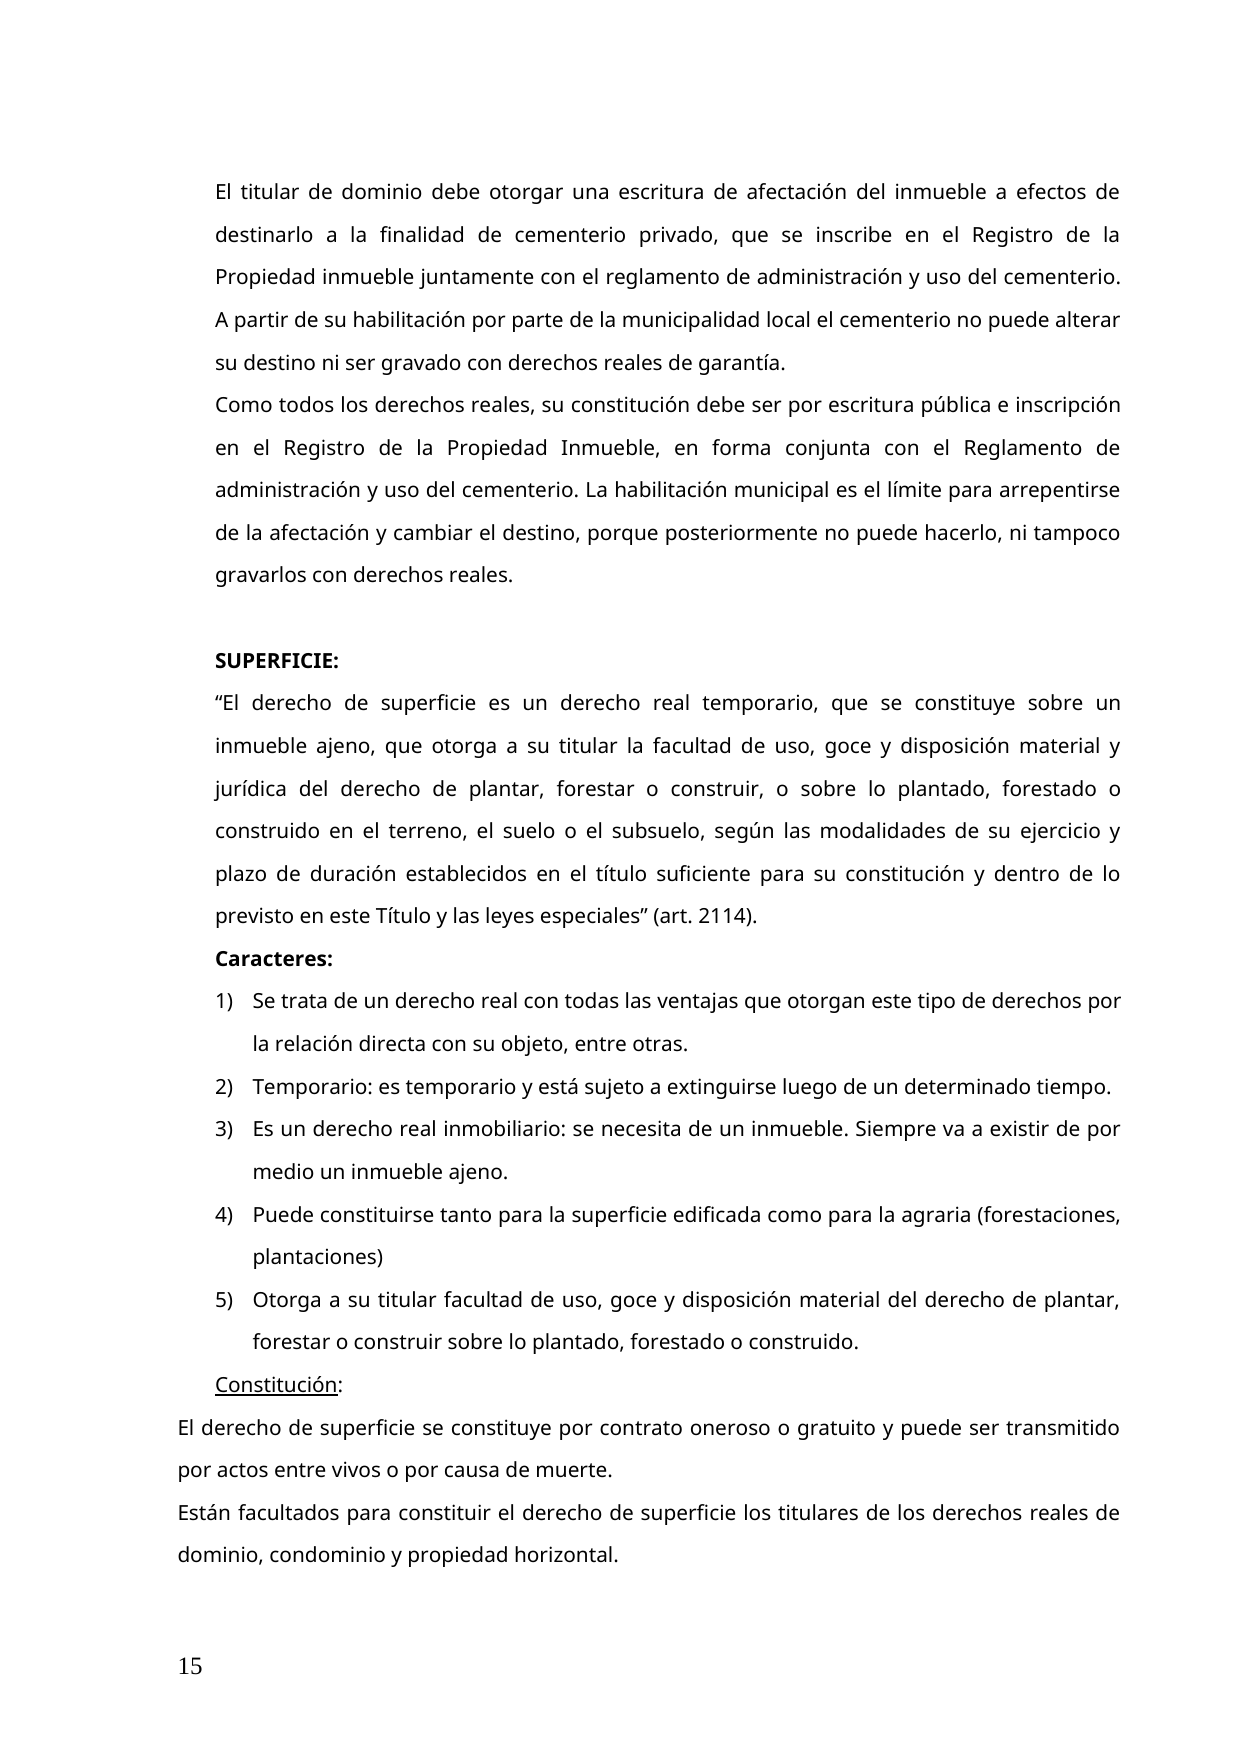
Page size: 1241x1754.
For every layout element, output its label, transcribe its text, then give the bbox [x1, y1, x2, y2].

list Otorga a su titular facultad de uso, goce y disposición material del derecho de plantar, forestar o construir sobre lo plantado, forestado o construido. [215, 1285, 1122, 1356]
text El derecho de superficie se constituye por contrato oneroso o gratuito y puede ser transmitido por actos entre vivos o por causa de muerte. [177, 1413, 1122, 1484]
list Se trata de un derecho real con todas las ventajas que otorgan este tipo de derechos por la relación directa con su objeto, entre otras. [215, 987, 1122, 1058]
text Constitución: [215, 1370, 1122, 1398]
text “El derecho de superficie es un derecho real temporario, que se constituye sobre un inmueble ajeno, que otorga a su titular la facultad de uso, goce y disposición material y jurídica del derecho de plantar, forestar o construir, o sobre lo plantado, forestado o construido en el terreno, el suelo o el subsuelo, según las modalidades de su ejercicio y plazo de duración establecidos en el título suficiente para su constitución y dentro de lo previsto en este Título y las leyes especiales” (art. 2114). [215, 688, 1122, 930]
list Puede constituirse tanto para la superficie edificada como para la agraria (forestaciones, plantaciones) [215, 1200, 1122, 1271]
text Caracteres: [215, 944, 1122, 972]
text SUPERFICIE: [215, 646, 1122, 674]
text Están facultados para constituir el derecho de superficie los titulares de los derechos reales de dominio, condominio y propiedad horizontal. [177, 1498, 1122, 1569]
text El titular de dominio debe otorgar una escritura de afectación del inmueble a efectos de destinarlo a la finalidad de cementerio privado, que se inscribe en el Registro de la Propiedad inmueble juntamente con el reglamento de administración y uso del cementerio. A partir de su habilitación por parte de la municipalidad local el cementerio no puede alterar su destino ni ser gravado con derechos reales de garantía. [215, 177, 1122, 376]
text Como todos los derechos reales, su constitución debe ser por escritura pública e inscripción en el Registro de la Propiedad Inmueble, en forma conjunta con el Reglamento de administración y uso del cementerio. La habilitación municipal es el límite para arrepentirse de la afectación y cambiar el destino, porque posteriormente no puede hacerlo, ni tampoco gravarlos con derechos reales. [215, 390, 1122, 589]
list Temporario: es temporario y está sujeto a extinguirse luego de un determinado tiempo. [215, 1072, 1122, 1100]
list Es un derecho real inmobiliario: se necesita de un inmueble. Siempre va a existir de por medio un inmueble ajeno. [215, 1114, 1122, 1186]
